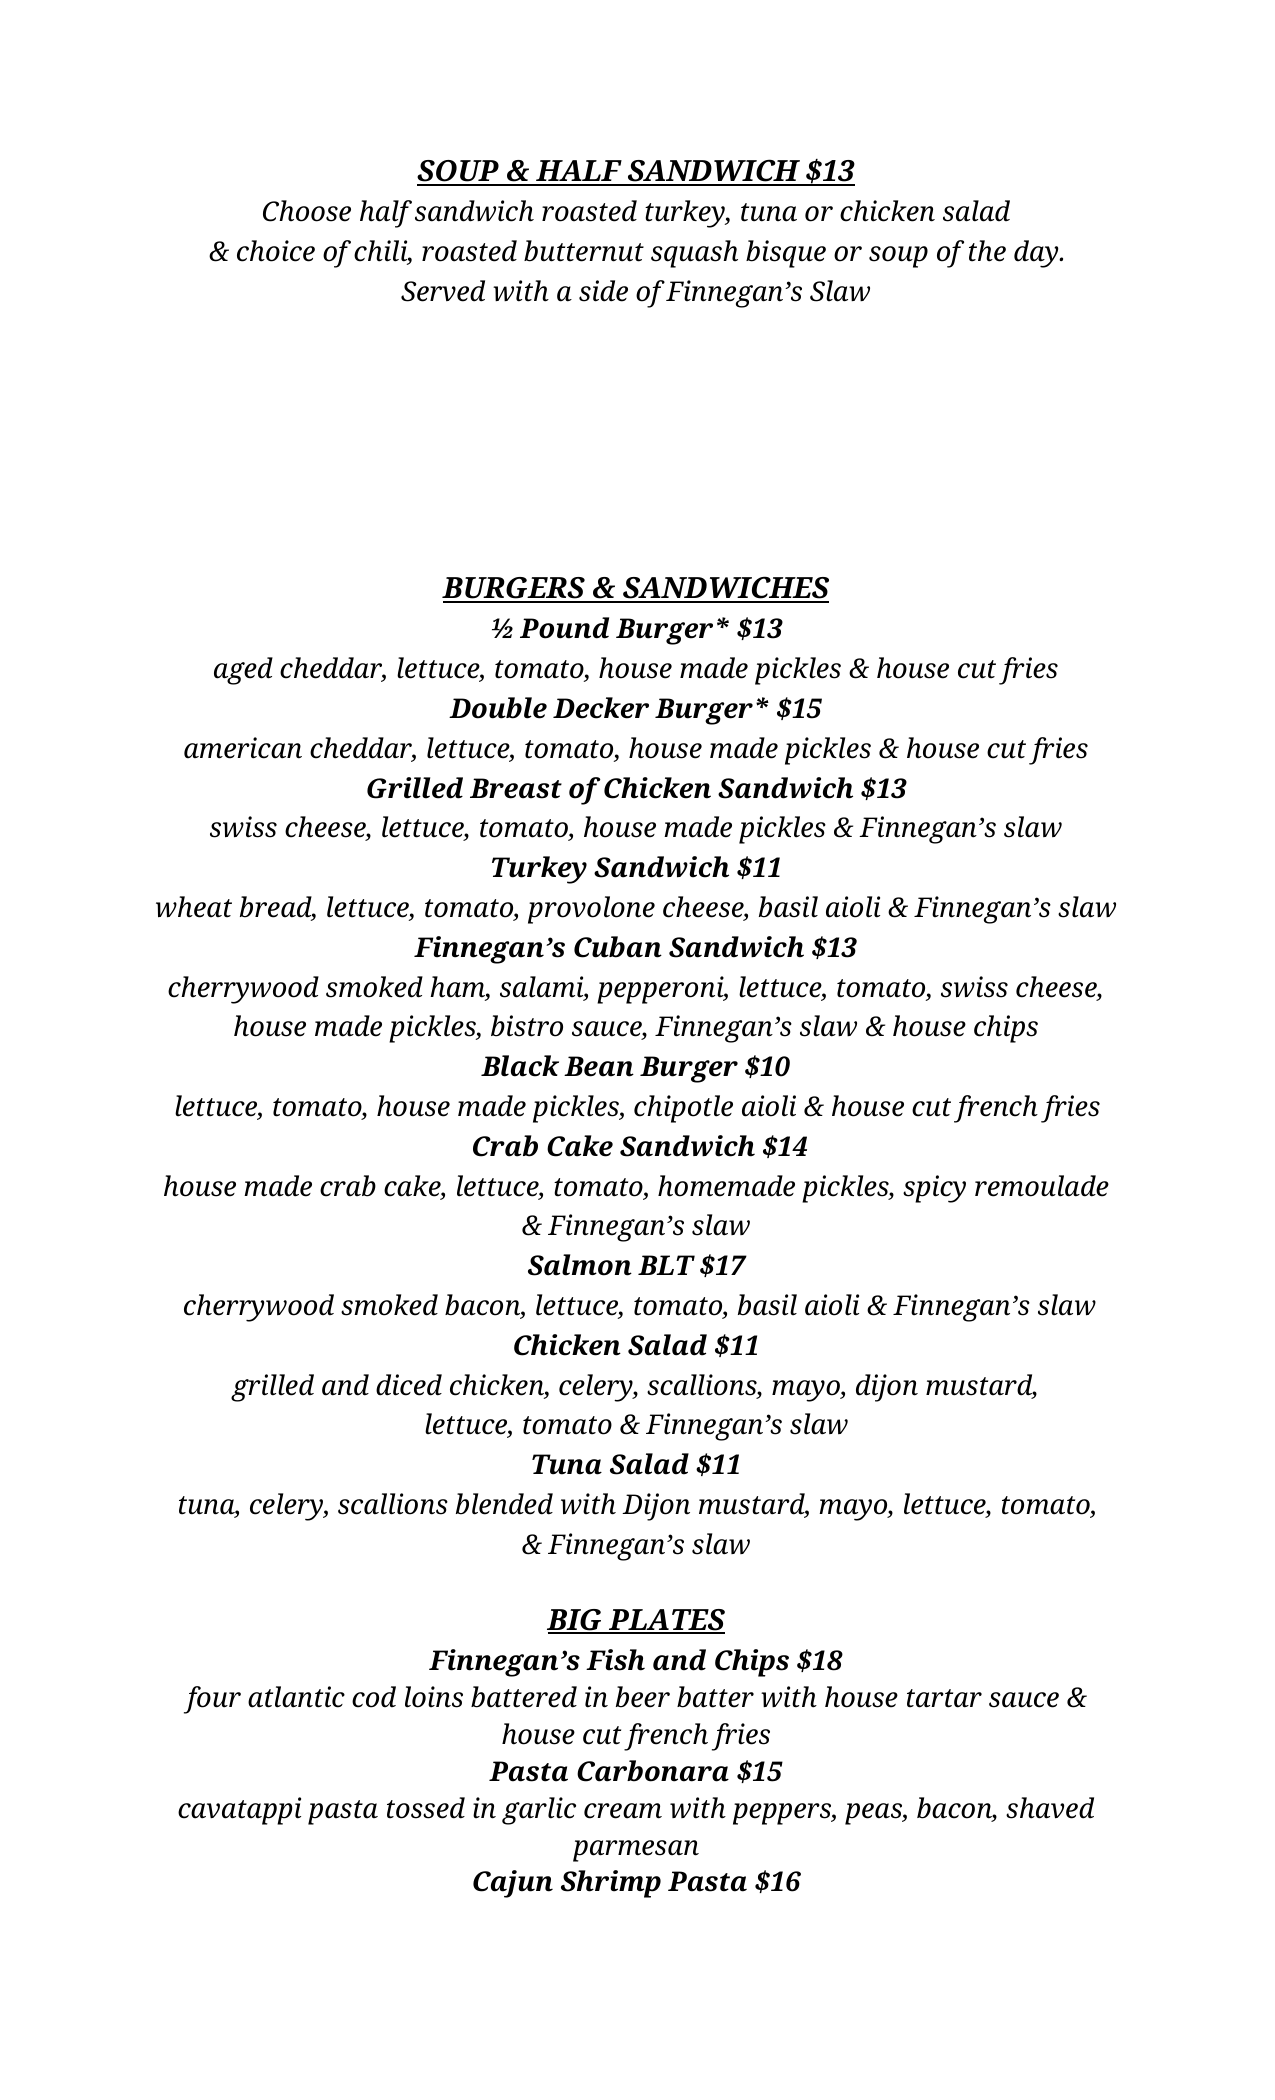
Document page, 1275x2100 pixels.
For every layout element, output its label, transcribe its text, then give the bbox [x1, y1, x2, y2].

text Tuna Salad $11 [150, 1446, 1125, 1482]
text grilled and diced chicken, celery, scallions, mayo, dijon mustard, [150, 1366, 1125, 1403]
text american cheddar, lettuce, tomato, house made pickles & house cut fries [150, 729, 1125, 766]
text Finnegan’s Fish and Chips $18 [150, 1642, 1125, 1678]
text Cajun Shrimp Pasta $16 [150, 1863, 1125, 1900]
text aged cheddar, lettuce, tomato, house made pickles & house cut fries [150, 650, 1125, 687]
text Pasta Carbonara $15 [150, 1752, 1125, 1789]
text & Finnegan’s slaw [150, 1525, 1125, 1562]
text Finnegan’s Cuban Sandwich $13 [150, 928, 1125, 965]
text Turkey Sandwich $11 [150, 849, 1125, 886]
text Grilled Breast of Chicken Sandwich $13 [150, 769, 1125, 806]
text ½ Pound Burger* $13 [150, 610, 1125, 647]
text cavatappi pasta tossed in garlic cream with peppers, peas, bacon, shaved parmesan [150, 1789, 1125, 1863]
text tuna, celery, scallions blended with Dijon mustard, mayo, lettuce, tomato, [150, 1485, 1125, 1522]
text house made crab cake, lettuce, tomato, homemade pickles, spicy remoulade & Finnegan’s slaw [150, 1167, 1125, 1244]
text cherrywood smoked bacon, lettuce, tomato, basil aioli & Finnegan’s slaw [150, 1286, 1125, 1323]
text lettuce, tomato & Finnegan’s slaw [150, 1406, 1125, 1443]
text Double Decker Burger* $15 [150, 689, 1125, 726]
text Choose half sandwich roasted turkey, tuna or chicken salad [150, 193, 1125, 230]
text & choice of chili, roasted butternut squash bisque or soup of the day. [150, 233, 1125, 269]
text house cut french fries [150, 1715, 1125, 1752]
text swiss cheese, lettuce, tomato, house made pickles & Finnegan’s slaw [150, 809, 1125, 846]
text Chicken Salad $11 [150, 1326, 1125, 1363]
text four atlantic cod loins battered in beer batter with house tartar sauce & [150, 1678, 1125, 1715]
text SOUP & HALF SANDWICH $13 [150, 150, 1125, 190]
text cherrywood smoked ham, salami, pepperoni, lettuce, tomato, swiss cheese, house made pickles, bistro sauce, Finnegan’s slaw & house chips [150, 968, 1125, 1045]
text Salmon BLT $17 [150, 1247, 1125, 1283]
text BURGERS & SANDWICHES [150, 567, 1125, 607]
text Served with a side of Finnegan’s Slaw [150, 272, 1125, 309]
text wheat bread, lettuce, tomato, provolone cheese, basil aioli & Finnegan’s slaw [150, 888, 1125, 925]
text BIG PLATES [150, 1599, 1125, 1638]
text Crab Cake Sandwich $14 [150, 1127, 1125, 1164]
text Black Bean Burger $10 [150, 1048, 1125, 1084]
text lettuce, tomato, house made pickles, chipotle aioli & house cut french fries [150, 1087, 1125, 1124]
